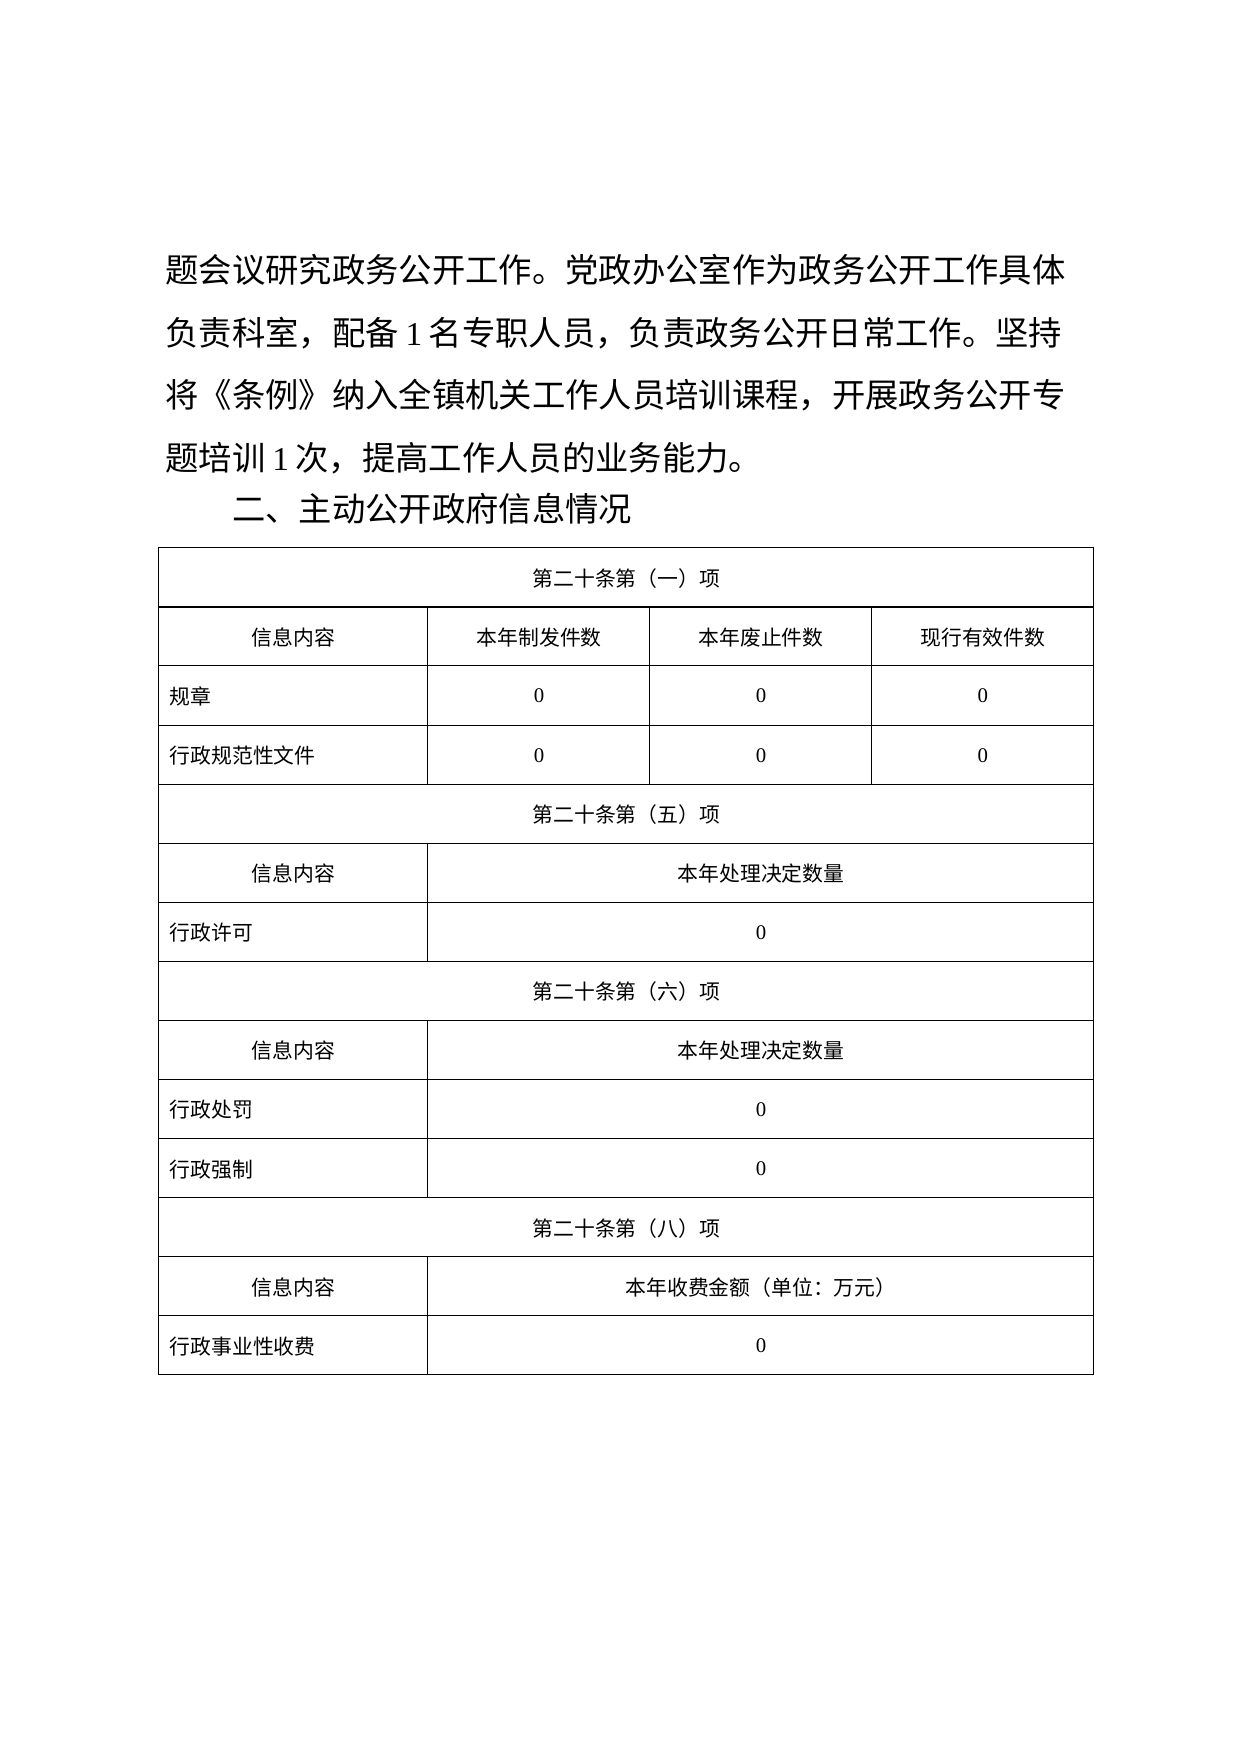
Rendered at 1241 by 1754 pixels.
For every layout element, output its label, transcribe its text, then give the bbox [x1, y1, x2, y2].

table_cell 0 [428, 1139, 1093, 1197]
table_header 第二十条第（一）项 [159, 548, 1093, 606]
table_cell 0 [872, 726, 1093, 783]
table_cell 行政许可 [159, 903, 427, 961]
table_cell 行政处罚 [159, 1080, 427, 1138]
table_cell 信息内容 [159, 1021, 427, 1079]
table_cell 现行有效件数 [872, 608, 1093, 665]
table_cell 第二十条第（八）项 [159, 1198, 1093, 1256]
table_cell 第二十条第（六）项 [159, 962, 1093, 1020]
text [165, 233, 1087, 483]
table_cell 本年处理决定数量 [428, 1021, 1093, 1079]
text 二、主动公开政府信息情况 [165, 483, 1087, 531]
table_cell 第二十条第（五）项 [159, 785, 1093, 843]
table_cell 0 [872, 666, 1093, 724]
table_cell 行政强制 [159, 1139, 427, 1197]
table_cell 本年处理决定数量 [428, 844, 1093, 902]
table_cell 0 [428, 726, 649, 783]
table_cell 信息内容 [159, 844, 427, 902]
table_cell 信息内容 [159, 1257, 427, 1315]
table_cell 行政规范性文件 [159, 726, 427, 783]
table_cell 0 [428, 666, 649, 724]
table_cell 信息内容 [159, 608, 427, 665]
table_cell 规章 [159, 666, 427, 724]
table_cell 0 [428, 903, 1093, 961]
table_cell 0 [428, 1316, 1093, 1374]
table_cell 本年收费金额（单位：万元） [428, 1257, 1093, 1315]
table_cell 本年制发件数 [428, 608, 649, 665]
table_cell 行政事业性收费 [159, 1316, 427, 1374]
table_cell 0 [650, 666, 871, 724]
table_cell 本年废止件数 [650, 608, 871, 665]
table_cell 0 [650, 726, 871, 783]
table_cell 0 [428, 1080, 1093, 1138]
